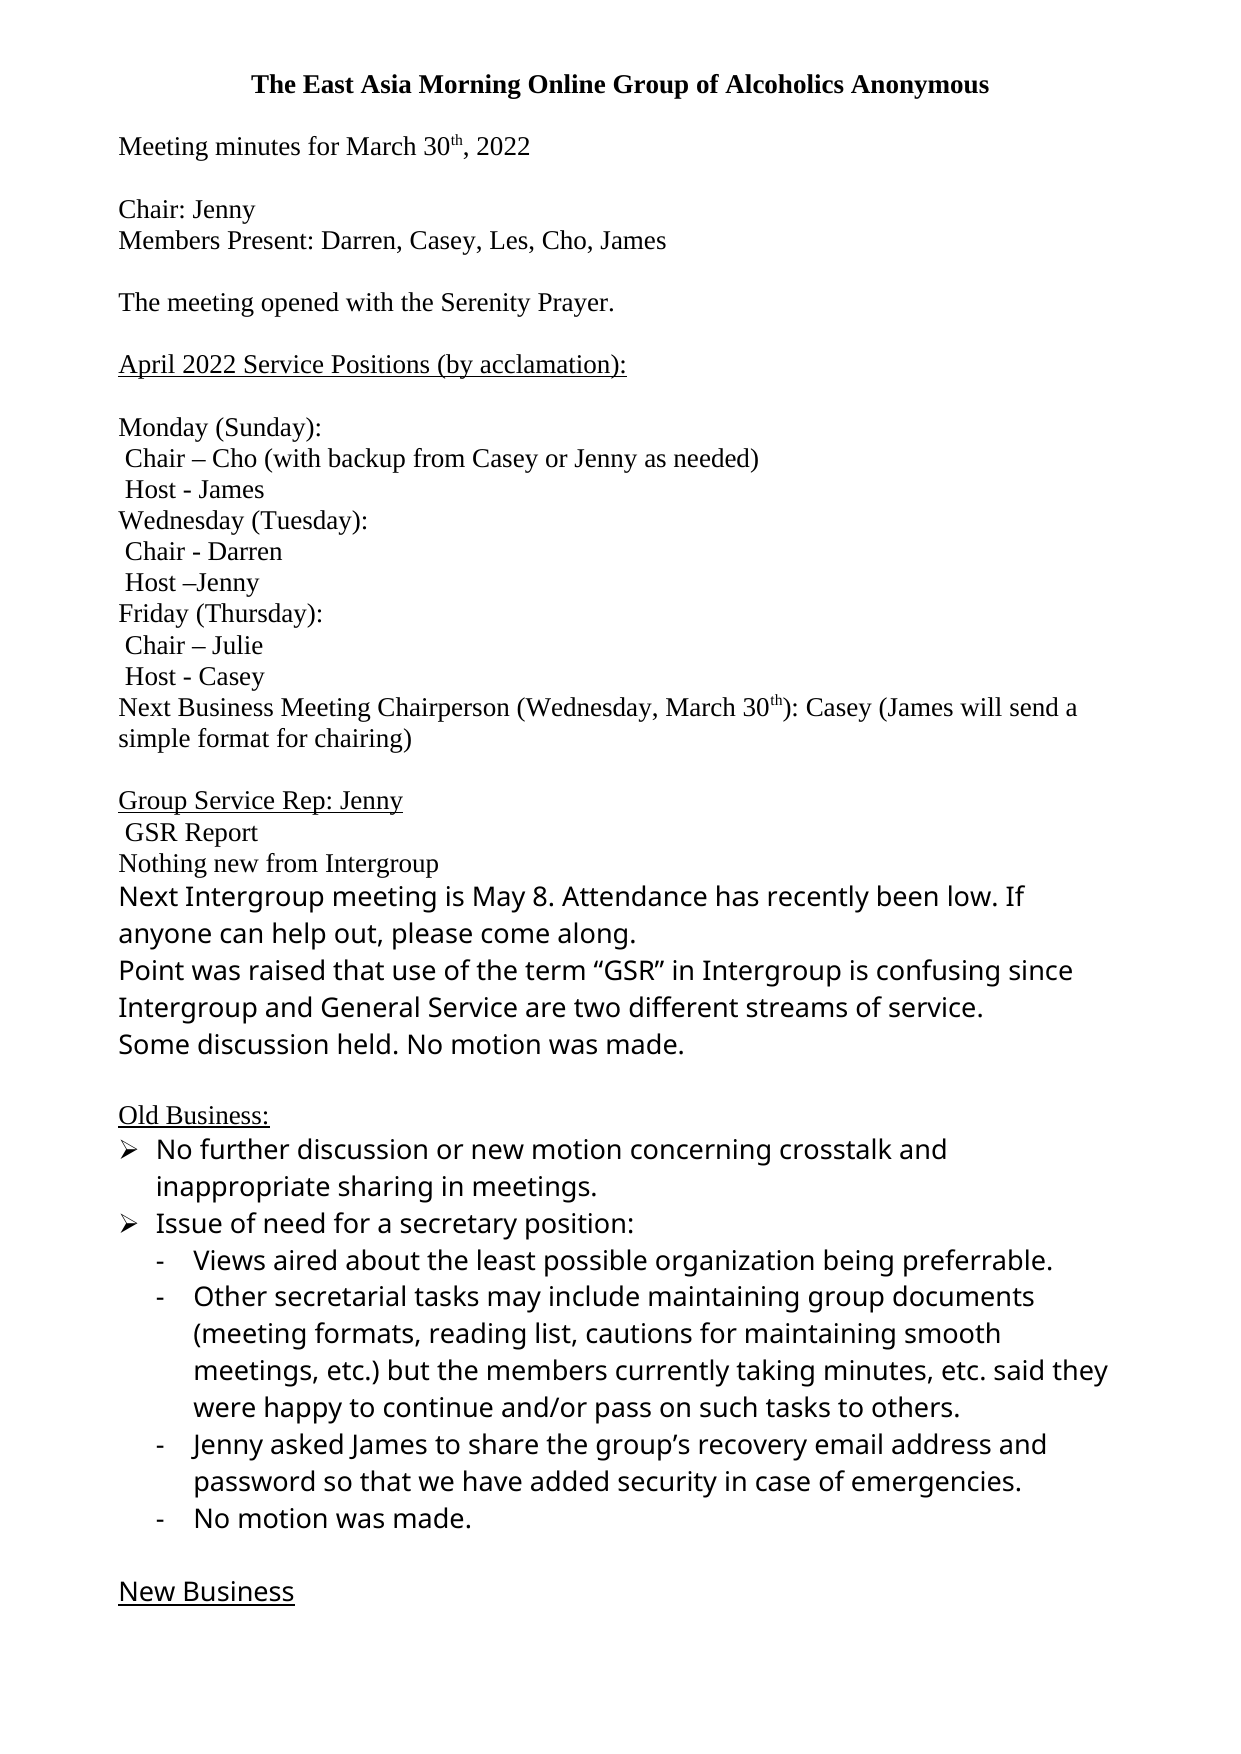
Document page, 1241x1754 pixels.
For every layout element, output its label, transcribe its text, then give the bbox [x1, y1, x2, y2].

text Host - Casey [118, 660, 1122, 691]
text Friday (Thursday): [118, 598, 1122, 629]
text Wednesday (Tuesday): [118, 504, 1122, 535]
text Old Business: [118, 1099, 1122, 1130]
text April 2022 Service Positions (by acclamation): [118, 348, 1122, 379]
text Chair: Jenny [118, 193, 1122, 224]
list Other secretarial tasks may include maintaining group documents (meeting formats, reading list, cautions for maintaining smooth meetings, etc.) but the members currently taking minutes, etc. said they were happy to continue and/or pass on such tasks to others. [156, 1278, 1122, 1425]
text Chair - Darren [118, 535, 1122, 566]
text Monday (Sunday): [118, 411, 1122, 442]
text New Business [118, 1573, 1122, 1610]
text Meeting minutes for March 30th, 2022 [118, 130, 1122, 162]
list Views aired about the least possible organization being preferrable. [156, 1241, 1122, 1278]
list No further discussion or new motion concerning crosstalk and inappropriate sharing in meetings. [118, 1130, 1122, 1204]
text Host –Jenny [118, 566, 1122, 598]
list Jenny asked James to share the group’s recovery email address and password so that we have added security in case of emergencies. [156, 1425, 1122, 1499]
text GSR Report [118, 816, 1122, 847]
text Next Intergroup meeting is May 8. Attendance has recently been low. If anyone can help out, please come along. [118, 878, 1122, 952]
list Issue of need for a secretary position: [118, 1204, 1122, 1241]
text The East Asia Morning Online Group of Alcoholics Anonymous [118, 68, 1122, 99]
text Host - James [118, 473, 1122, 504]
text The meeting opened with the Serenity Prayer. [118, 286, 1122, 317]
text Some discussion held. No motion was made. [118, 1025, 1122, 1062]
text Next Business Meeting Chairperson (Wednesday, March 30th): Casey (James will send a simple format for chairing) [118, 691, 1122, 753]
text Point was raised that use of the term “GSR” in Intergroup is confusing since Intergroup and General Service are two different streams of service. [118, 952, 1122, 1025]
text Group Service Rep: Jenny [118, 784, 1122, 816]
text Nothing new from Intergroup [118, 847, 1122, 878]
text Members Present: Darren, Casey, Les, Cho, James [118, 224, 1122, 255]
text Chair – Julie [118, 629, 1122, 660]
text Chair – Cho (with backup from Casey or Jenny as needed) [118, 442, 1122, 473]
list No motion was made. [156, 1499, 1122, 1536]
